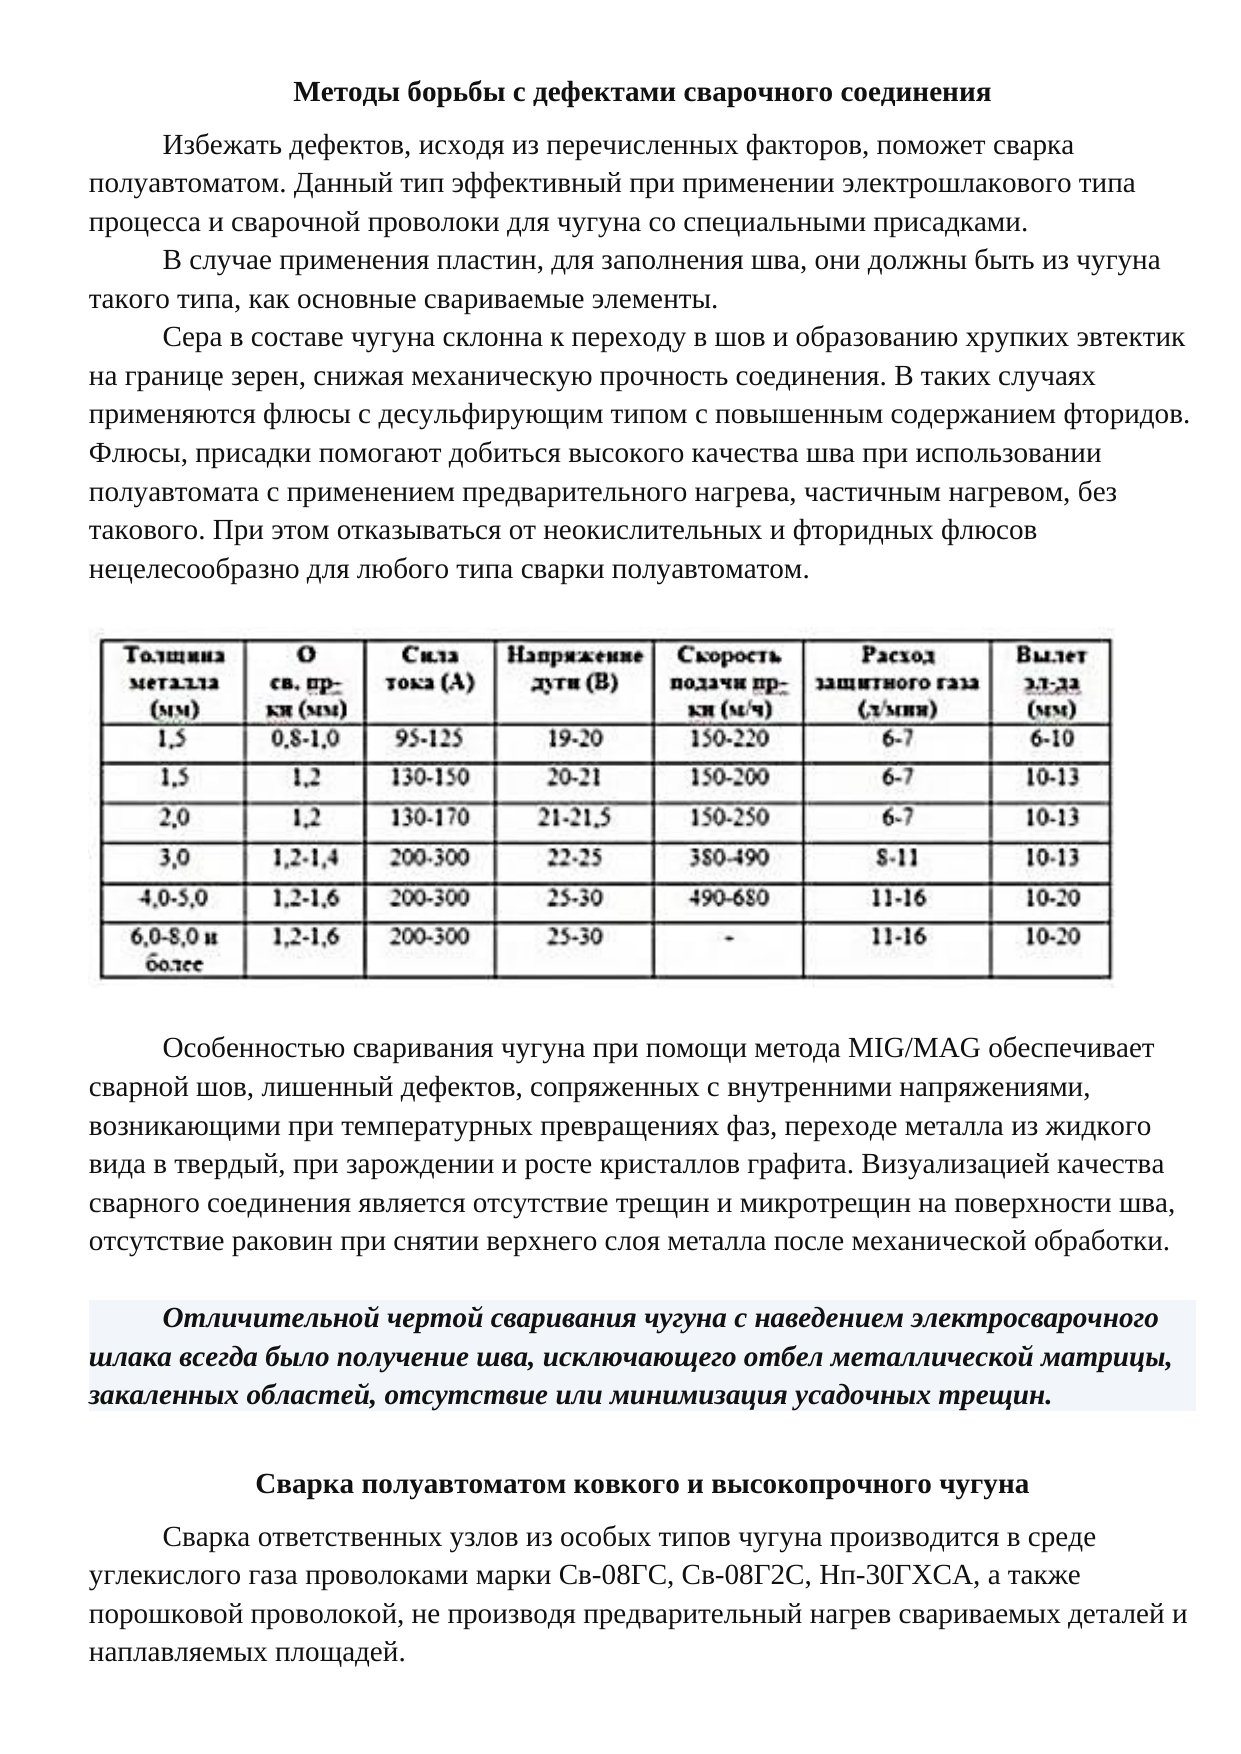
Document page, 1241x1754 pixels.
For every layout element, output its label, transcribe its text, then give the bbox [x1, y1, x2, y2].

text Сварка полуавтоматом ковкого и высокопрочного чугуна [89, 1466, 1196, 1499]
text Отличительной чертой сваривания чугуна с наведением электросварочного шлака всегда было получение шва, исключающего отбел металлической матрицы, закаленных областей, отсутствие или минимизация усадочных трещин. [89, 1300, 1196, 1411]
text Избежать дефектов, исходя из перечисленных факторов, поможет сварка полуавтоматом. Данный тип эффективный при применении электрошлакового типа процесса и сварочной проволоки для чугуна со специальными присадками. [89, 127, 1196, 237]
text Особенностью сваривания чугуна при помощи метода MIG/MAG обеспечивает сварной шов, лишенный дефектов, сопряженных с внутренними напряжениями, возникающими при температурных превращениях фаз, переходе металла из жидкого вида в твердый, при зарождении и росте кристаллов графита. Визуализацией качества сварного соединения является отсутствие трещин и микротрещин на поверхности шва, отсутствие раковин при снятии верхнего слоя металла после механической обработки. [89, 1031, 1196, 1257]
text Сера в составе чугуна склонна к переходу в шов и образованию хрупких эвтектик на границе зерен, снижая механическую прочность соединения. В таких случаях применяются флюсы с десульфирующим типом с повышенным содержанием фторидов. Флюсы, присадки помогают добиться высокого качества шва при использовании полуавтомата с применением предварительного нагрева, частичным нагревом, без такового. При этом отказываться от неокислительных и фторидных флюсов нецелесообразно для любого типа сварки полуавтоматом. [89, 319, 1196, 584]
subtitle Методы борьбы с дефектами сварочного соединения [89, 74, 1196, 107]
text В случае применения пластин, для заполнения шва, они должны быть из чугуна такого типа, как основные свариваемые элементы. [89, 242, 1196, 314]
text Сварка ответственных узлов из особых типов чугуна производится в среде углекислого газа проволоками марки Св-08ГС, Св-08Г2С, Нп-30ГХСА, а также порошковой проволокой, не производя предварительный нагрев свариваемых деталей и наплавляемых площадей. [89, 1519, 1196, 1668]
picture [88, 627, 1124, 988]
